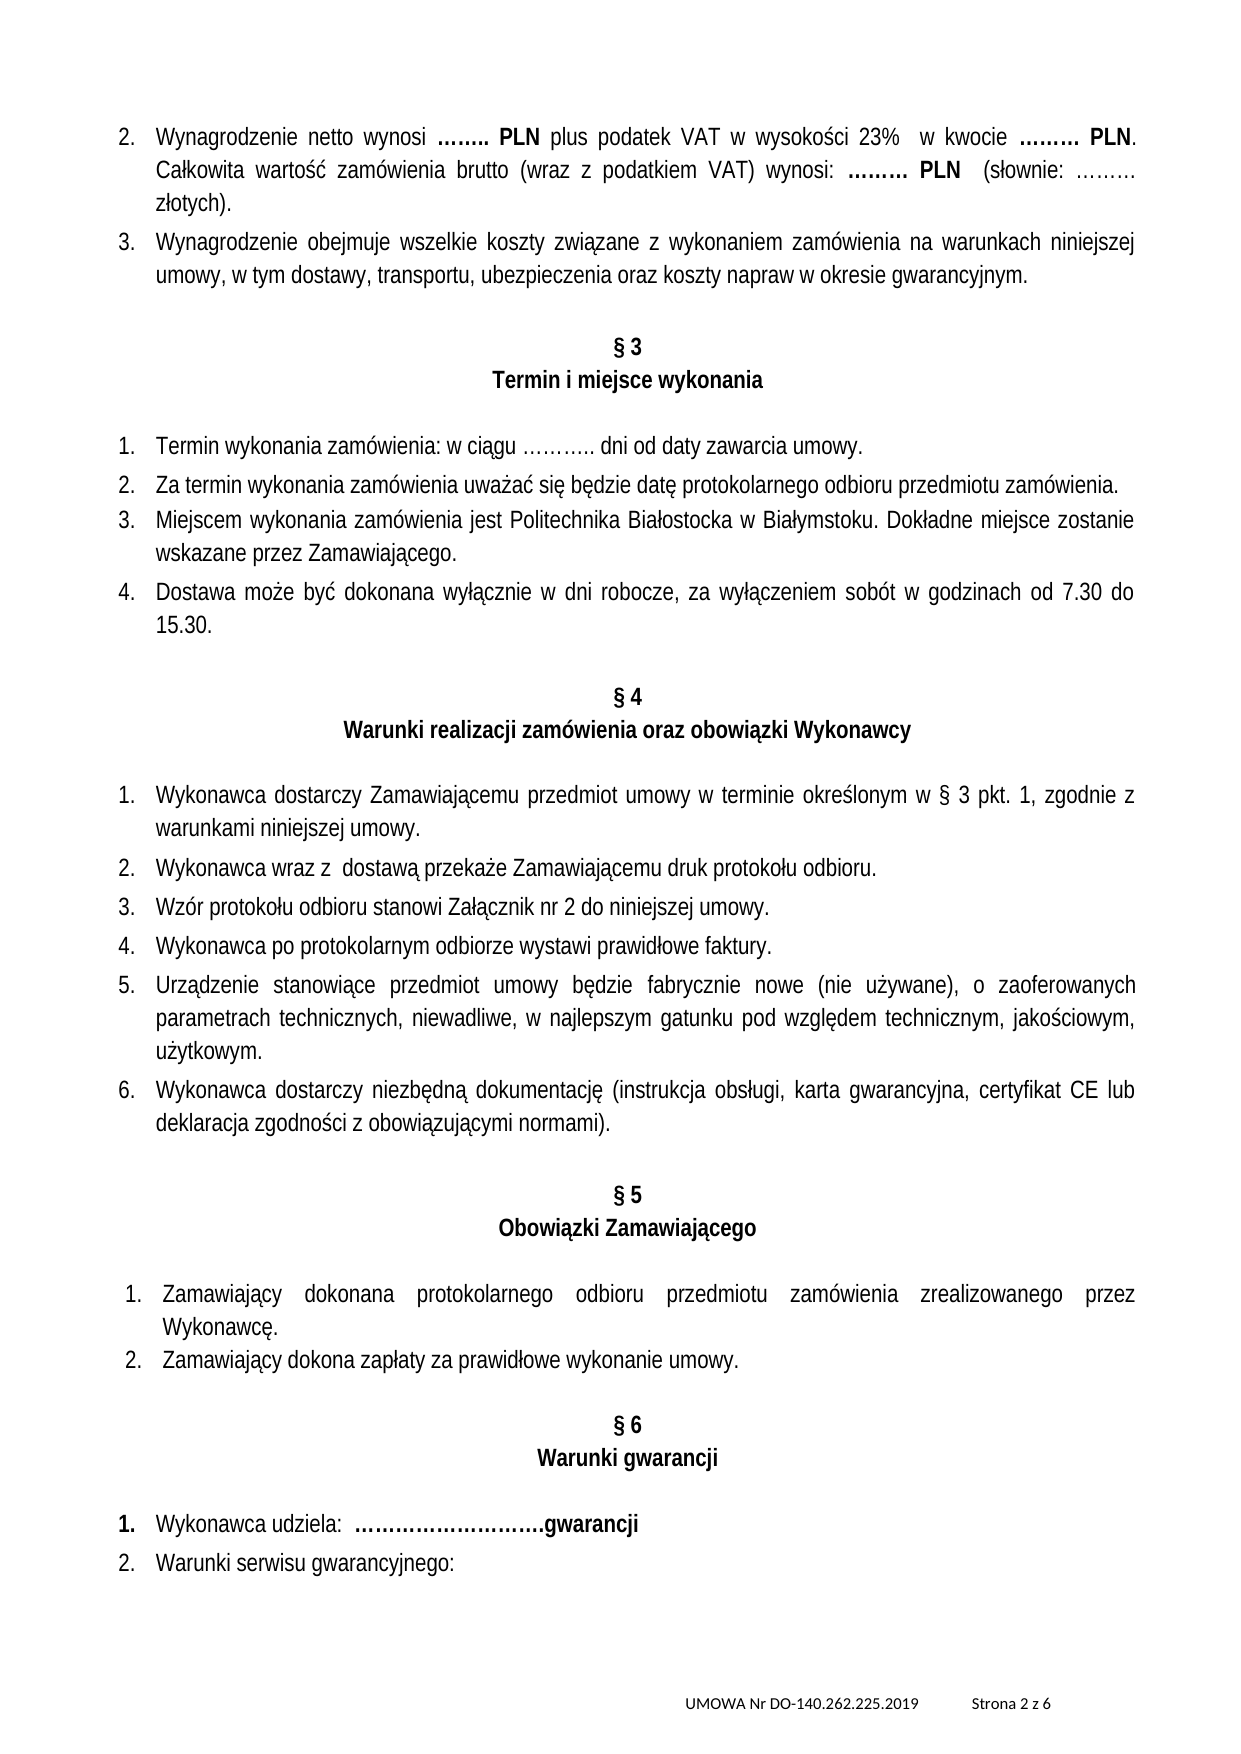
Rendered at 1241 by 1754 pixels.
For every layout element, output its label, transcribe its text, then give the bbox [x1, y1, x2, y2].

list Zamawiający dokonana protokolarnego odbioru przedmiotu zamówienia zrealizowanego przez Wykonawcę. [125, 1279, 1137, 1340]
list Wzór protokołu odbioru stanowi Załącznik nr 2 do niniejszej umowy. [118, 892, 1137, 920]
list Wynagrodzenie netto wynosi …….. PLN plus podatek VAT w wysokości 23% w kwocie ……… PLN. Całkowita wartość zamówienia brutto (wraz z podatkiem VAT) wynosi: ……… PLN (słownie: ……… złotych). [118, 122, 1137, 216]
list Dostawa może być dokonana wyłącznie w dni robocze, za wyłączeniem sobót w godzinach od 7.30 do 15.30. [118, 577, 1137, 638]
text Obowiązki Zamawiającego [118, 1213, 1137, 1242]
list Warunki serwisu gwarancyjnego: [118, 1548, 1137, 1577]
text Warunki realizacji zamówienia oraz obowiązki Wykonawcy [118, 715, 1137, 743]
text § 6 [118, 1411, 1137, 1439]
text Termin i miejsce wykonania [118, 365, 1137, 393]
text § 3 [118, 332, 1137, 361]
text § 5 [118, 1180, 1137, 1209]
list Wykonawca wraz z dostawą przekaże Zamawiającemu druk protokołu odbioru. [118, 853, 1137, 881]
list Urządzenie stanowiące przedmiot umowy będzie fabrycznie nowe (nie używane), o zaoferowanych parametrach technicznych, niewadliwe, w najlepszym gatunku pod względem technicznym, jakościowym, użytkowym. [118, 970, 1137, 1064]
text § 4 [118, 682, 1137, 710]
list Wykonawca dostarczy Zamawiającemu przedmiot umowy w terminie określonym w § 3 pkt. 1, zgodnie z warunkami niniejszej umowy. [118, 781, 1137, 842]
list Wykonawca udziela: ……………………….gwarancji [118, 1509, 1137, 1538]
list Wynagrodzenie obejmuje wszelkie koszty związane z wykonaniem zamówienia na warunkach niniejszej umowy, w tym dostawy, transportu, ubezpieczenia oraz koszty napraw w okresie gwarancyjnym. [118, 227, 1137, 288]
list Zamawiający dokona zapłaty za prawidłowe wykonanie umowy. [125, 1345, 1137, 1373]
list Wykonawca dostarczy niezbędną dokumentację (instrukcja obsługi, karta gwarancyjna, certyfikat CE lub deklaracja zgodności z obowiązującymi normami). [118, 1075, 1137, 1137]
list Miejscem wykonania zamówienia jest Politechnika Białostocka w Białymstoku. Dokładne miejsce zostanie wskazane przez Zamawiającego. [118, 505, 1137, 566]
list Termin wykonania zamówienia: w ciągu ……….. dni od daty zawarcia umowy. [118, 431, 1137, 459]
text Warunki gwarancji [118, 1443, 1137, 1472]
list Wykonawca po protokolarnym odbiorze wystawi prawidłowe faktury. [118, 931, 1137, 959]
list Za termin wykonania zamówienia uważać się będzie datę protokolarnego odbioru przedmiotu zamówienia. [118, 470, 1137, 498]
